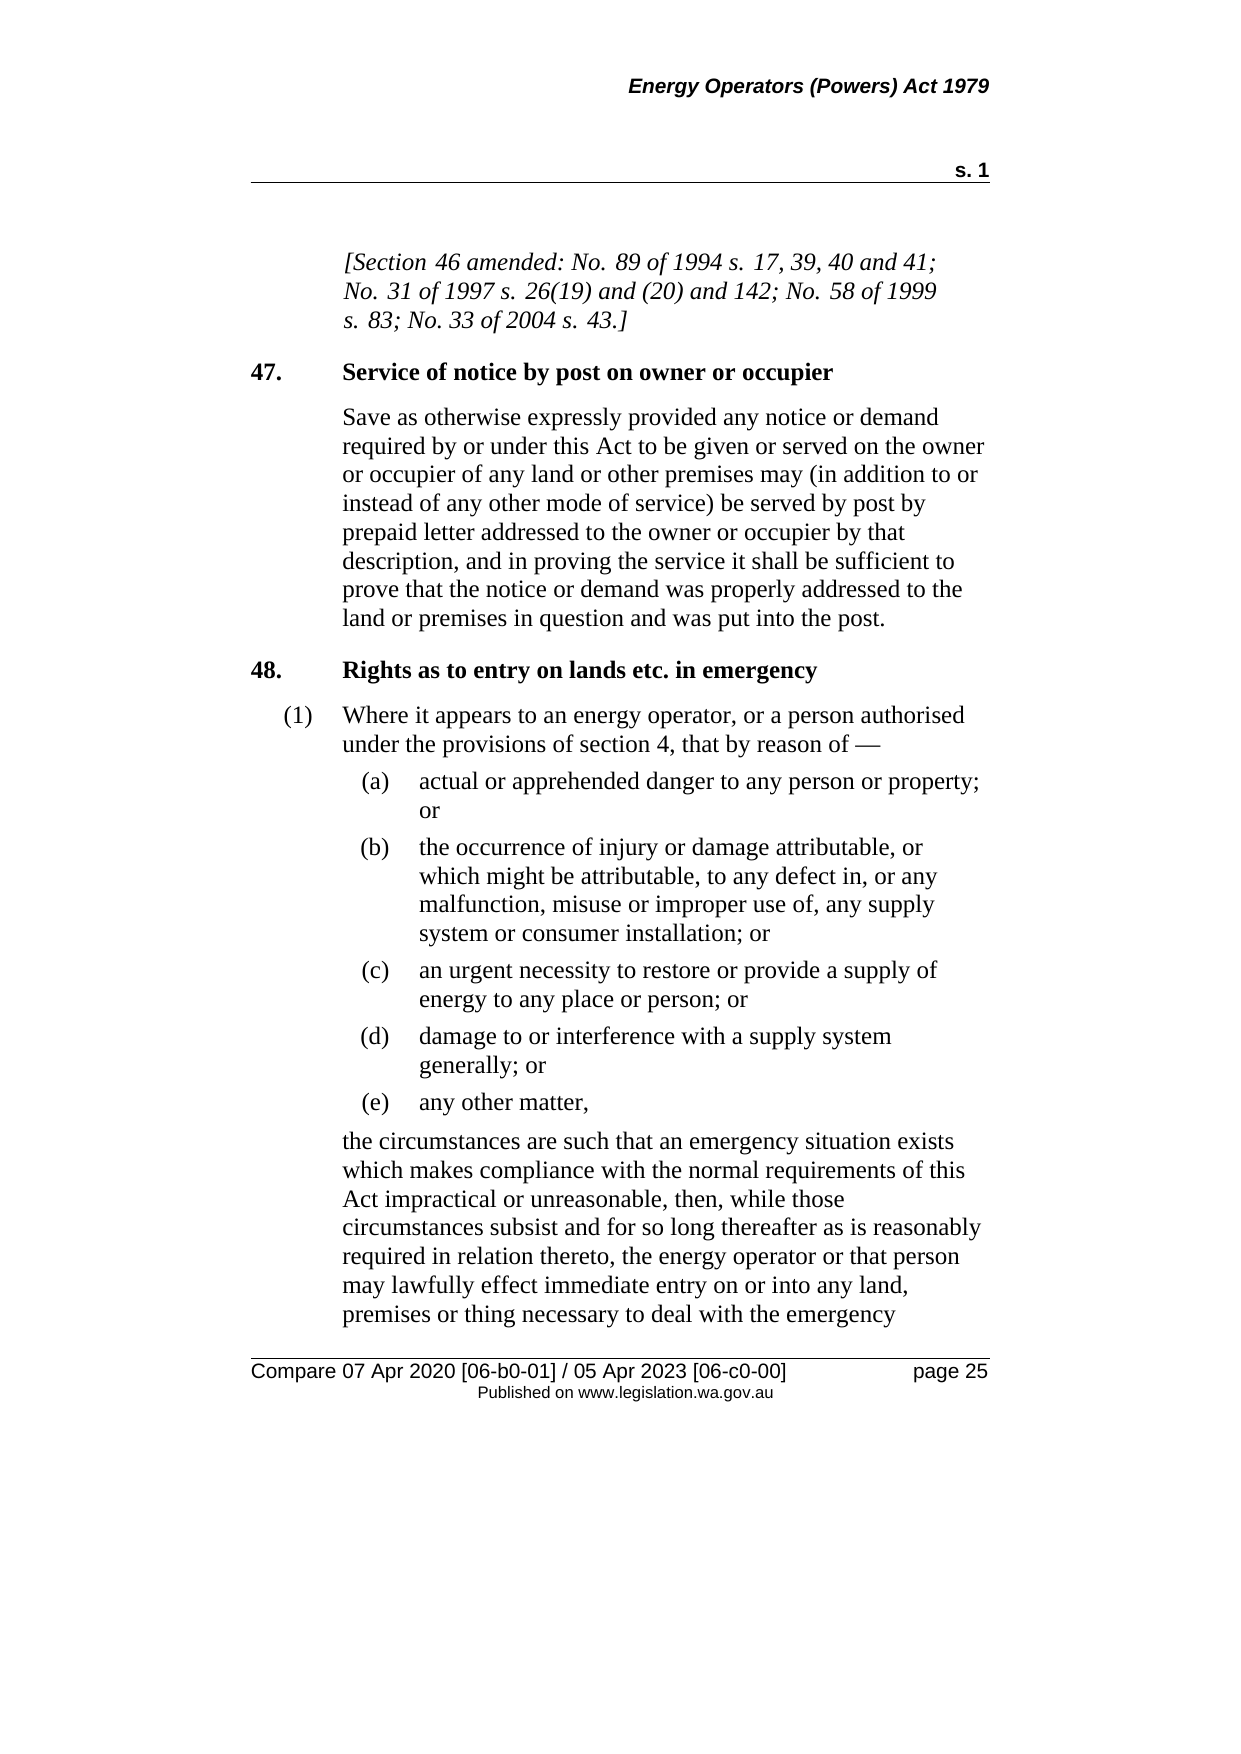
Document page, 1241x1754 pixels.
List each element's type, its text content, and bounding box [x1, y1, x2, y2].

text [251, 1126, 990, 1327]
text (b) the occurrence of injury or damage attributable, or which might be attributable, to any defect in, or any malfunction, misuse or improper use of, any supply system or consumer installation; or [251, 832, 990, 947]
text (d) damage to or interference with a supply system generally; or [251, 1021, 990, 1079]
subtitle 48. Rights as to entry on lands etc. in emergency [251, 655, 990, 684]
text (a) actual or apprehended danger to any person or property; or [251, 766, 990, 824]
text [Section 46 amended: No. 89 of 1994 s. 17, 39, 40 and 41; No. 31 of 1997 s. 26(19) and (20) and 142; No. 58 of 1999 s. 83; No. 33 of 2004 s. 43.] [251, 247, 990, 334]
text Save as otherwise expressly provided any notice or demand required by or under this Act to be given or served on the owner or occupier of any land or other premises may (in addition to or instead of any other mode of service) be served by post by prepaid letter addressed to the owner or occupier by that description, and in proving the service it shall be sufficient to prove that the notice or demand was properly addressed to the land or premises in question and was put into the post. [251, 402, 990, 632]
text (1) Where it appears to an energy operator, or a person authorised under the provisions of section 4, that by reason of — [251, 700, 990, 758]
subtitle 47. Service of notice by post on owner or occupier [251, 357, 990, 385]
text (e) any other matter, [251, 1087, 990, 1116]
text (c) an urgent necessity to restore or provide a supply of energy to any place or person; or [251, 955, 990, 1013]
